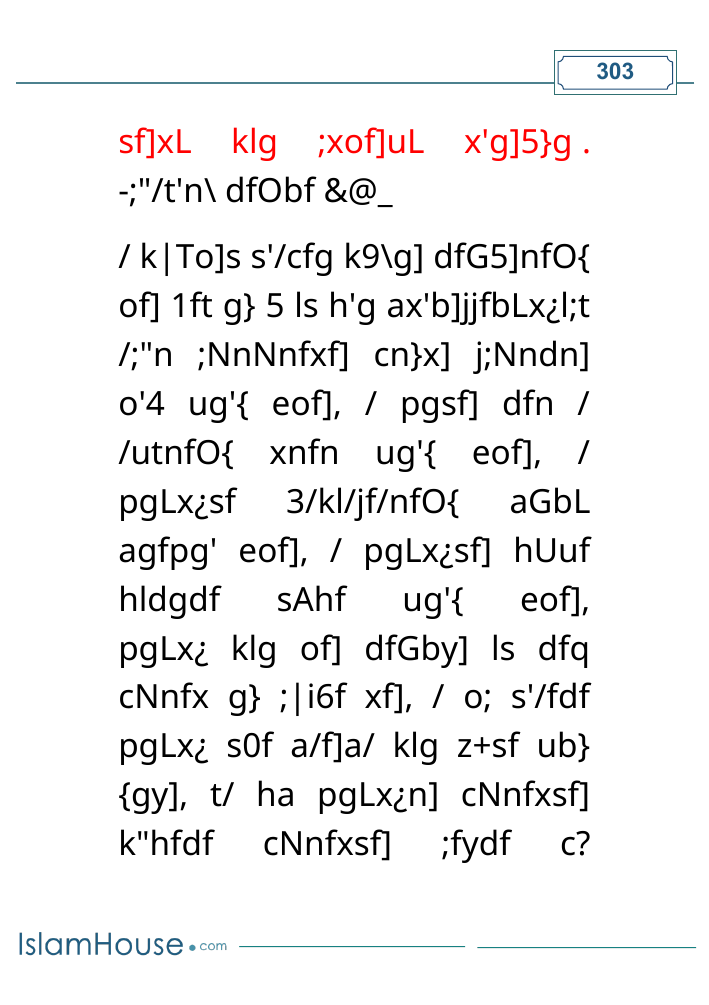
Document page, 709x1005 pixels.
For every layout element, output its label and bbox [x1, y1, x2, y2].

text [118, 118, 591, 212]
text [118, 233, 591, 866]
picture [471, 929, 697, 962]
picture [12, 928, 466, 961]
